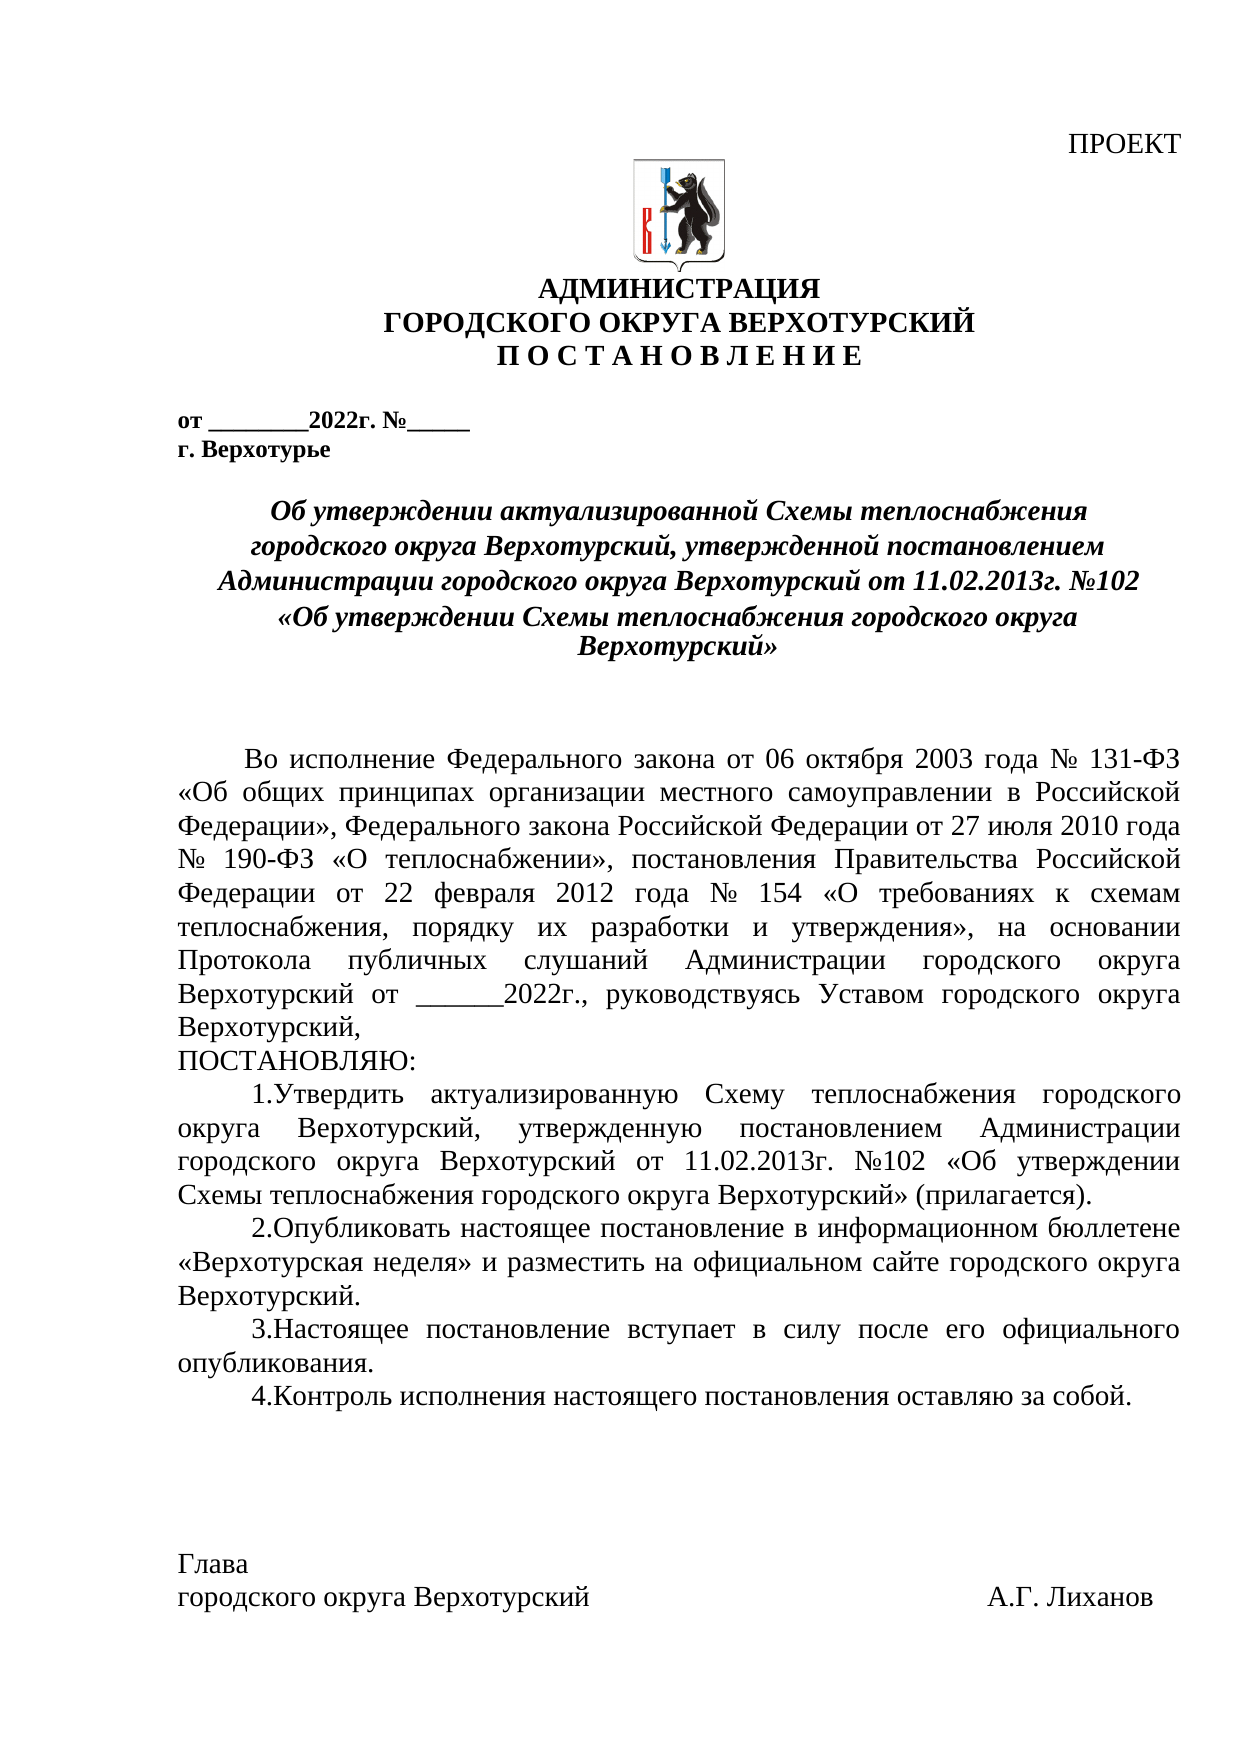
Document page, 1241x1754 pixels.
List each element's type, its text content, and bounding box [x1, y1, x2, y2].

text городского округа Верхотурский А.Г. Лиханов [177, 1579, 1181, 1613]
text АДМИНИСТРАЦИЯ [177, 271, 1181, 305]
text «Об утверждении Схемы теплоснабжения городского округа Верхотурский» [177, 603, 1181, 661]
text П О С Т А Н О В Л Е Н И Е [177, 338, 1181, 372]
text от ________2022г. №_____ [177, 406, 1181, 434]
text Во исполнение Федерального закона от 06 октября 2003 года № 131-ФЗ «Об общих принципах организации местного самоуправлении в Российской Федерации», Федерального закона Российской Федерации от 27 июля 2010 года № 190-ФЗ «О теплоснабжении», постановления Правительства Российской Федерации от 22 февраля 2012 года № 154 «О требованиях к схемам теплоснабжения, порядку их разработки и утверждения», на основании Протокола публичных слушаний Администрации городского округа Верхотурский от ______2022г., руководствуясь Уставом городского округа Верхотурский, [177, 741, 1181, 1043]
text ПОСТАНОВЛЯЮ: [177, 1043, 1181, 1076]
text городского округа Верхотурский, утвержденной постановлением [177, 532, 1181, 561]
text ПРОЕКТ [177, 126, 1181, 160]
text 4.Контроль исполнения настоящего постановления оставляю за собой. [177, 1378, 1181, 1412]
text 2.Опубликовать настоящее постановление в информационном бюллетене «Верхотурская неделя» и разместить на официальном сайте городского округа Верхотурский. [177, 1211, 1181, 1311]
text Администрации городского округа Верхотурский от 11.02.2013г. №102 [177, 567, 1181, 597]
text г. Верхотурье [177, 434, 1181, 463]
text 1.Утвердить актуализированную Схему теплоснабжения городского округа Верхотурский, утвержденную постановлением Администрации городского округа Верхотурский от 11.02.2013г. №102 «Об утверждении Схемы теплоснабжения городского округа Верхотурский» (прилагается). [177, 1076, 1181, 1211]
text 3.Настоящее постановление вступает в силу после его официального опубликования. [177, 1311, 1181, 1378]
text Глава [177, 1546, 1181, 1579]
text ГОРОДСКОГО ОКРУГА ВЕРХОТУРСКИЙ [177, 305, 1181, 338]
text Об утверждении актуализированной Схемы теплоснабжения [177, 497, 1181, 526]
picture [633, 159, 725, 272]
